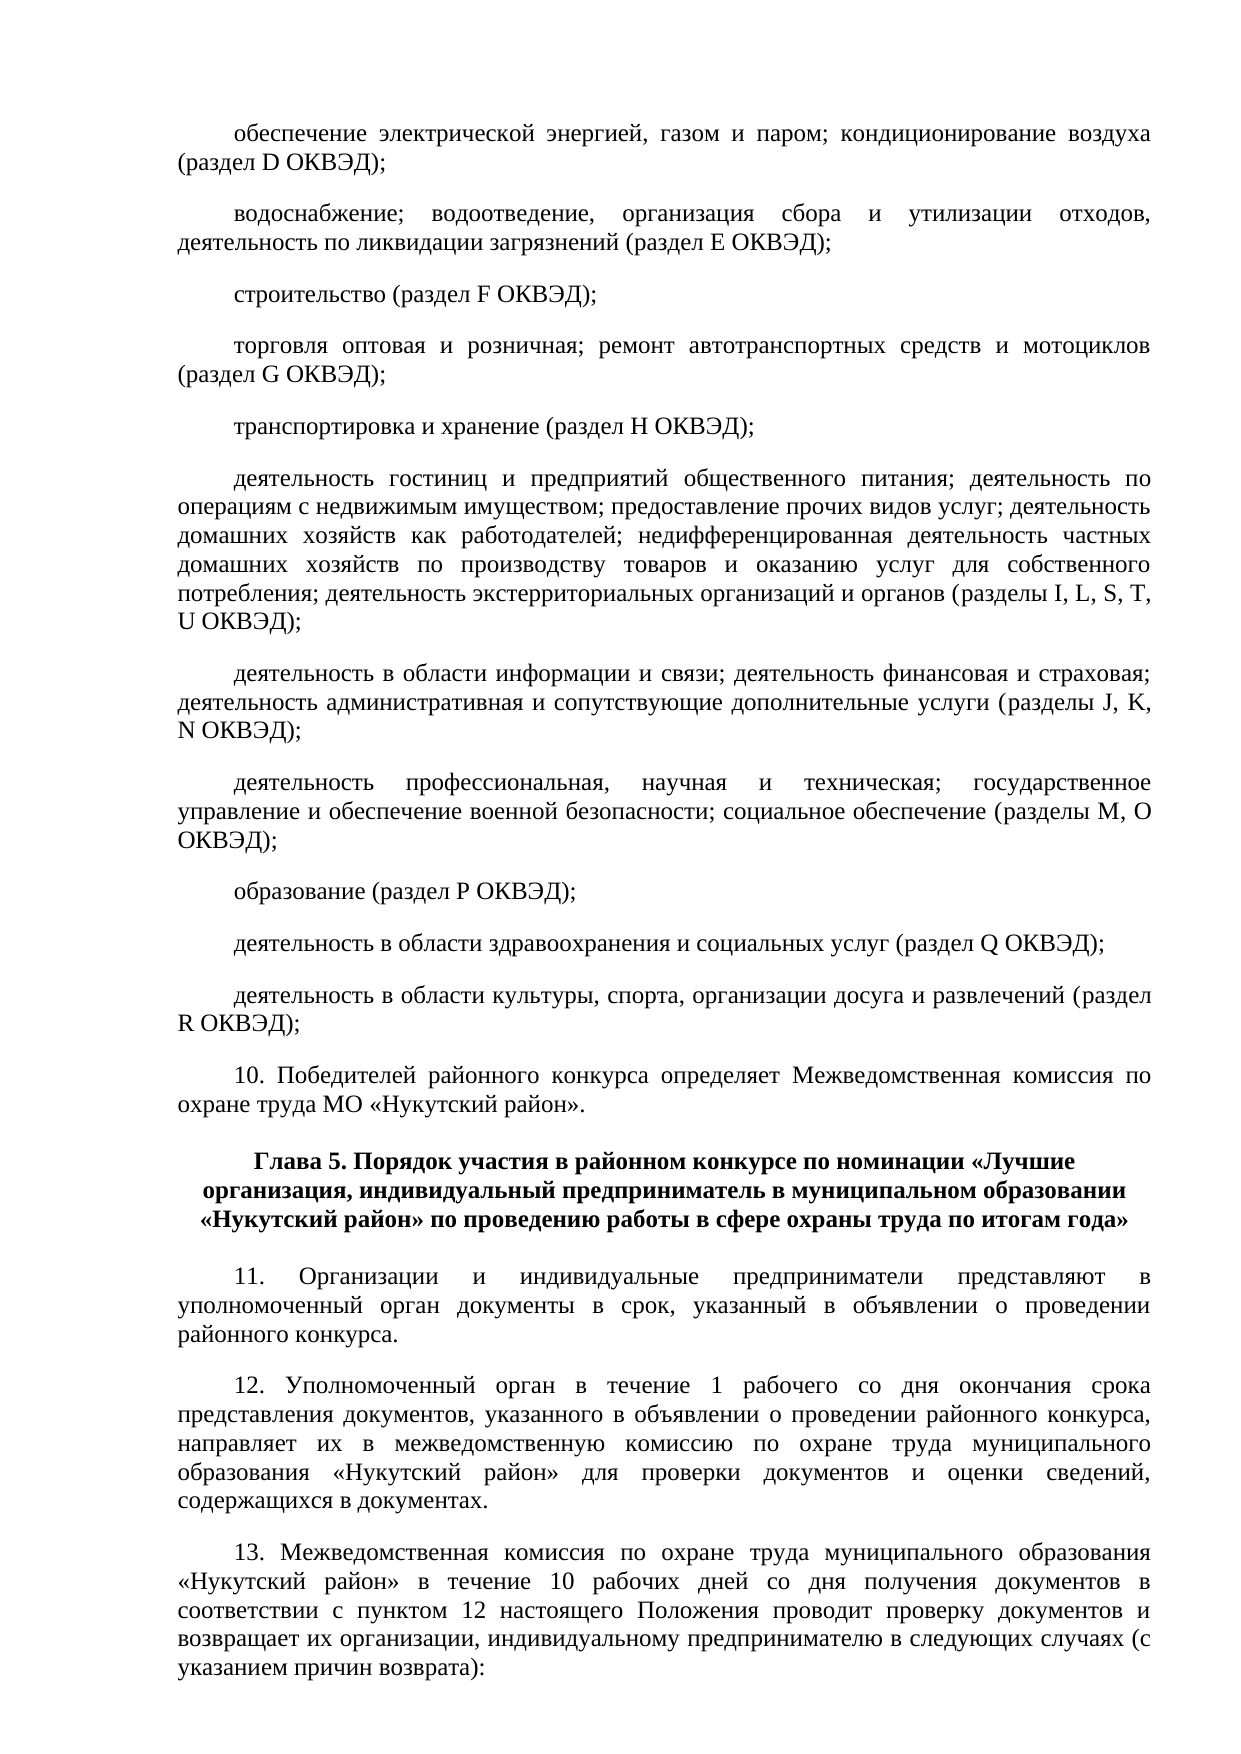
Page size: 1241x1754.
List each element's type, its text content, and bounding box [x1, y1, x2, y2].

text водоснабжение; водоотведение, организация сбора и утилизации отходов, деятельность по ликвидации загрязнений (раздел E ОКВЭД); [177, 198, 1152, 256]
text транспортировка и хранение (раздел H ОКВЭД); [177, 411, 1152, 440]
text 12. Уполномоченный орган в течение 1 рабочего со дня окончания срока представления документов, указанного в объявлении о проведении районного конкурса, направляет их в межведомственную комиссию по охране труда муниципального образования «Нукутский район» для проверки документов и оценки сведений, содержащихся в документах. [177, 1371, 1152, 1514]
title Глава 5. Порядок участия в районном конкурсе по номинации «Лучшие организация, индивидуальный предприниматель в муниципальном образовании «Нукутский район» по проведению работы в сфере охраны труда по итогам года» [177, 1146, 1152, 1233]
text 11. Организации и индивидуальные предприниматели представляют в уполномоченный орган документы в срок, указанный в объявлении о проведении районного конкурса. [177, 1261, 1152, 1348]
text образование (раздел P ОКВЭД); [177, 876, 1152, 905]
text обеспечение электрической энергией, газом и паром; кондиционирование воздуха (раздел D ОКВЭД); [177, 118, 1152, 176]
text 10. Победителей районного конкурса определяет Межведомственная комиссия по охране труда МО «Нукутский район». [177, 1060, 1152, 1118]
text 13. Межведомственная комиссия по охране труда муниципального образования «Нукутский район» в течение 10 рабочих дней со дня получения документов в соответствии с пунктом 12 настоящего Положения проводит проверку документов и возвращает их организации, индивидуальному предпринимателю в следующих случаях (с указанием причин возврата): [177, 1537, 1152, 1681]
text деятельность в области здравоохранения и социальных услуг (раздел Q ОКВЭД); [177, 928, 1152, 957]
text деятельность гостиниц и предприятий общественного питания; деятельность по операциям с недвижимым имуществом; предоставление прочих видов услуг; деятельность домашних хозяйств как работодателей; недифференцированная деятельность частных домашних хозяйств по производству товаров и оказанию услуг для собственного потребления; деятельность экстерриториальных организаций и органов (разделы I, L, S, T, U ОКВЭД); [177, 463, 1152, 635]
text деятельность в области информации и связи; деятельность финансовая и страховая; деятельность административная и сопутствующие дополнительные услуги (разделы J, K, N ОКВЭД); [177, 658, 1152, 744]
text деятельность профессиональная, научная и техническая; государственное управление и обеспечение военной безопасности; социальное обеспечение (разделы M, O ОКВЭД); [177, 767, 1152, 853]
text строительство (раздел F ОКВЭД); [177, 279, 1152, 308]
text деятельность в области культуры, спорта, организации досуга и развлечений (раздел R ОКВЭД); [177, 980, 1152, 1037]
text торговля оптовая и розничная; ремонт автотранспортных средств и мотоциклов (раздел G ОКВЭД); [177, 331, 1152, 388]
